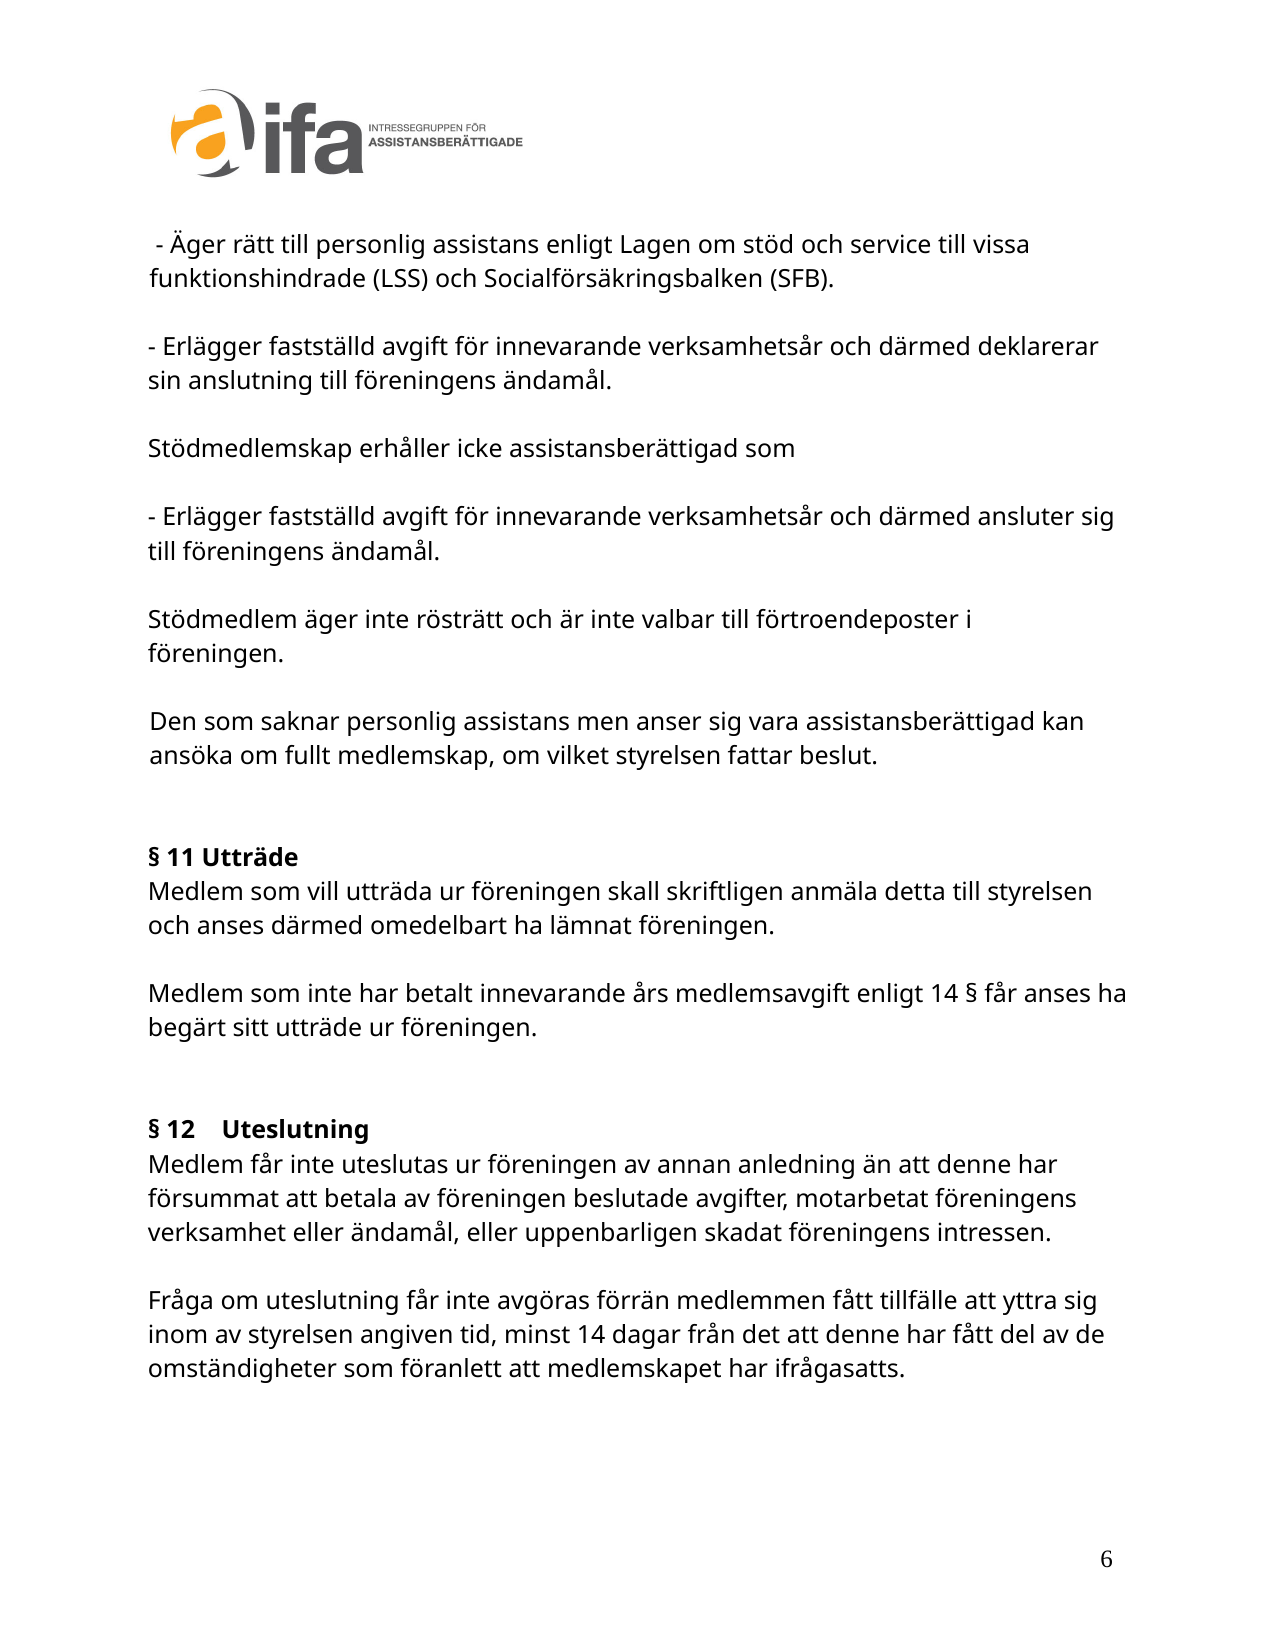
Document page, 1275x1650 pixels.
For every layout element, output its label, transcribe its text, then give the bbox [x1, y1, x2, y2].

text Stödmedlemskap erhåller icke assistansberättigad som [148, 431, 1127, 465]
text Den som saknar personlig assistans men anser sig vara assistansberättigad kan ansöka om fullt medlemskap, om vilket styrelsen fattar beslut. [149, 703, 1127, 772]
text Fråga om uteslutning får inte avgöras förrän medlemmen fått tillfälle att yttra sig inom av styrelsen angiven tid, minst 14 dagar från det att denne har fått del av de omständigheter som föranlett att medlemskapet har ifrågasatts. [148, 1282, 1127, 1385]
text Medlem som inte har betalt innevarande års medlemsavgift enligt 14 § får anses ha begärt sitt utträde ur föreningen. [148, 976, 1127, 1044]
text § 12 Uteslutning [148, 1112, 1127, 1146]
text § 11 Utträde [148, 840, 1127, 874]
text Stödmedlem äger inte rösträtt och är inte valbar till förtroendeposter i [148, 601, 1127, 635]
picture [147, 75, 537, 198]
text Medlem får inte uteslutas ur föreningen av annan anledning än att denne har försummat att betala av föreningen beslutade avgifter, motarbetat föreningens verksamhet eller ändamål, eller uppenbarligen skadat föreningens intressen. [148, 1146, 1127, 1248]
text - Erlägger fastställd avgift för innevarande verksamhetsår och därmed deklarerar sin anslutning till föreningens ändamål. [148, 329, 1127, 397]
text Medlem som vill utträda ur föreningen skall skriftligen anmäla detta till styrelsen och anses därmed omedelbart ha lämnat föreningen. [148, 874, 1127, 942]
text - Erlägger fastställd avgift för innevarande verksamhetsår och därmed ansluter sig till föreningens ändamål. [148, 499, 1127, 567]
text - Äger rätt till personlig assistans enligt Lagen om stöd och service till vissa funktionshindrade (LSS) och Socialförsäkringsbalken (SFB). [149, 227, 1127, 295]
text föreningen. [148, 635, 1127, 669]
